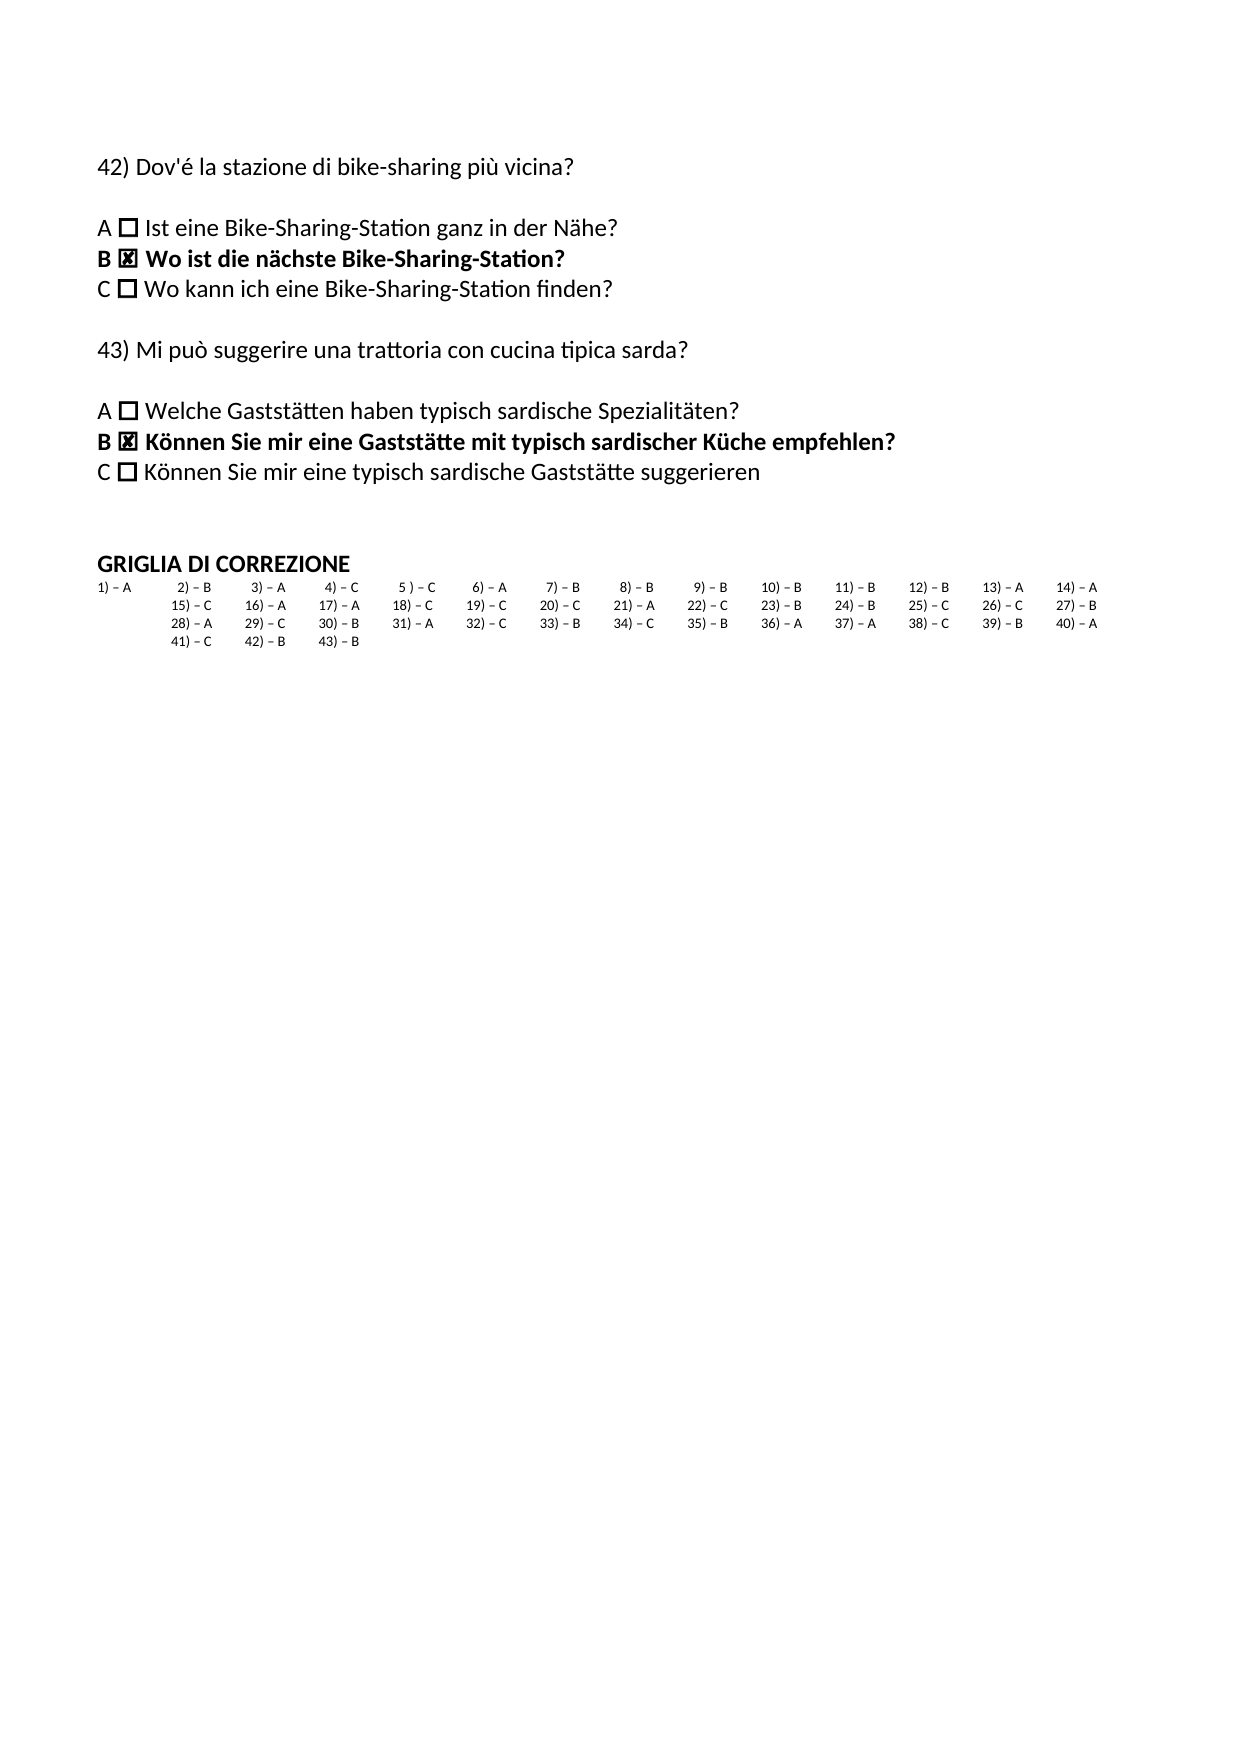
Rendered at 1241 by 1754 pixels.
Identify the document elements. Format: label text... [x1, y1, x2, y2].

text A Ist eine Bike-Sharing-Station ganz in der Nähe? [97, 212, 1137, 243]
text C Wo kann ich eine Bike-Sharing-Station finden? [97, 273, 1137, 304]
text B Können Sie mir eine Gaststätte mit typisch sardischer Küche empfehlen? [97, 426, 1137, 456]
text 43) Mi può suggerire una trattoria con cucina tipica sarda? [97, 334, 1137, 365]
text C Können Sie mir eine typisch sardische Gaststätte suggerieren [97, 456, 1137, 487]
text B Wo ist die nächste Bike-Sharing-Station? [97, 243, 1137, 273]
text A Welche Gaststätten haben typisch sardische Spezialitäten? [97, 395, 1137, 426]
text 42) Dov'é la stazione di bike-sharing più vicina? [97, 151, 1137, 182]
text 1) – A 2) – B 3) – A 4) – C 5 ) – C 6) – A 7) – B 8) – B 9) – B 10) – B 11) – B 12) – B 13) – A 14) – A 15) – C 16) – A 17) – A 18) – C 19) – C 20) – C 21) – A 22) – C 23) – B 24) – B 25) – C 26) – C 27) – B 28) – A 29) – C 30) – B 31) – A 32) – C 33) – B 34) – C 35) – B 36) – A 37) – A 38) – C 39) – B 40) – A 41) – C 42) – B 43) – B [97, 578, 1137, 650]
text GRIGLIA DI CORREZIONE [97, 548, 1137, 578]
